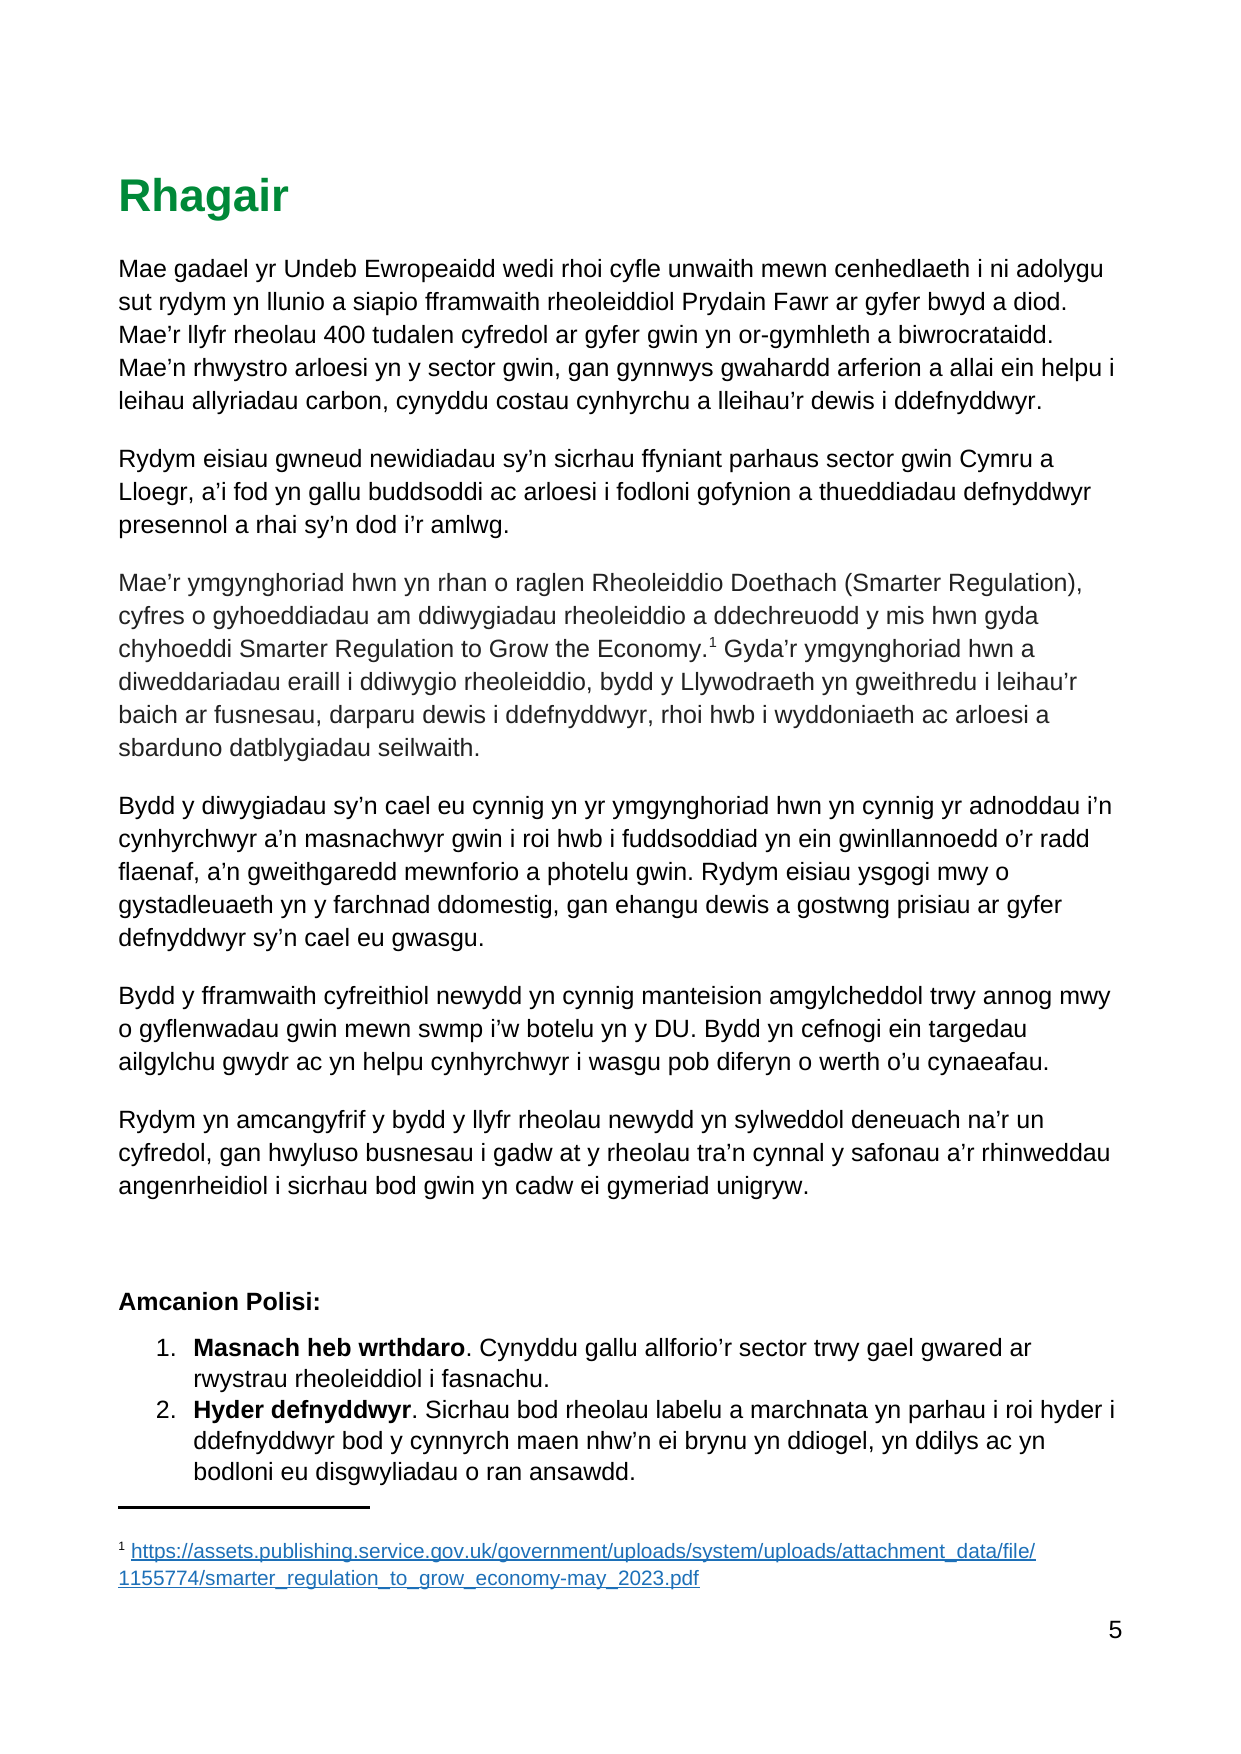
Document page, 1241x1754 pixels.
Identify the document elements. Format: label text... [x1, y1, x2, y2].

list Hyder defnyddwyr. Sicrhau bod rheolau labelu a marchnata yn parhau i roi hyder i ddefnyddwyr bod y cynnyrch maen nhw’n ei brynu yn ddiogel, yn ddilys ac yn bodloni eu disgwyliadau o ran ansawdd. [156, 1395, 1122, 1486]
text Rydym eisiau gwneud newidiadau sy’n sicrhau ffyniant parhaus sector gwin Cymru a Lloegr, a’i fod yn gallu buddsoddi ac arloesi i fodloni gofynion a thueddiadau defnyddwyr presennol a rhai sy’n dod i’r amlwg. [118, 444, 1122, 538]
text Bydd y fframwaith cyfreithiol newydd yn cynnig manteision amgylcheddol trwy annog mwy o gyflenwadau gwin mewn swmp i’w botelu yn y DU. Bydd yn cefnogi ein targedau ailgylchu gwydr ac yn helpu cynhyrchwyr i wasgu pob diferyn o werth o’u cynaeafau. [118, 981, 1122, 1076]
text Mae’r ymgynghoriad hwn yn rhan o raglen Rheoleiddio Doethach (Smarter Regulation), cyfres o gyhoeddiadau am ddiwygiadau rheoleiddio a ddechreuodd y mis hwn gyda chyhoeddi Smarter Regulation to Grow the Economy. Gyda’r ymgynghoriad hwn a diweddariadau eraill i ddiwygio rheoleiddio, bydd y Llywodraeth yn gweithredu i leihau’r baich ar fusnesau, darparu dewis i ddefnyddwyr, rhoi hwb i wyddoniaeth ac arloesi a sbarduno datblygiadau seilwaith. [118, 568, 1122, 762]
text Amcanion Polisi: [118, 1287, 1122, 1316]
list Masnach heb wrthdaro. Cynyddu gallu allforio’r sector trwy gael gwared ar rwystrau rheoleiddiol i fasnachu. [156, 1333, 1122, 1392]
subtitle Rhagair [118, 168, 1122, 221]
text Bydd y diwygiadau sy’n cael eu cynnig yn yr ymgynghoriad hwn yn cynnig yr adnoddau i’n cynhyrchwyr a’n masnachwyr gwin i roi hwb i fuddsoddiad yn ein gwinllannoedd o’r radd flaenaf, a’n gweithgaredd mewnforio a photelu gwin. Rydym eisiau ysgogi mwy o gystadleuaeth yn y farchnad ddomestig, gan ehangu dewis a gostwng prisiau ar gyfer defnyddwyr sy’n cael eu gwasgu. [118, 791, 1122, 952]
text Mae gadael yr Undeb Ewropeaidd wedi rhoi cyfle unwaith mewn cenhedlaeth i ni adolygu sut rydym yn llunio a siapio fframwaith rheoleiddiol Prydain Fawr ar gyfer bwyd a diod. Mae’r llyfr rheolau 400 tudalen cyfredol ar gyfer gwin yn or-gymhleth a biwrocrataidd. Mae’n rhwystro arloesi yn y sector gwin, gan gynnwys gwahardd arferion a allai ein helpu i leihau allyriadau carbon, cynyddu costau cynhyrchu a lleihau’r dewis i ddefnyddwyr. [118, 254, 1122, 414]
text Rydym yn amcangyfrif y bydd y llyfr rheolau newydd yn sylweddol deneuach na’r un cyfredol, gan hwyluso busnesau i gadw at y rheolau tra’n cynnal y safonau a’r rhinweddau angenrheidiol i sicrhau bod gwin yn cadw ei gymeriad unigryw. [118, 1105, 1122, 1200]
